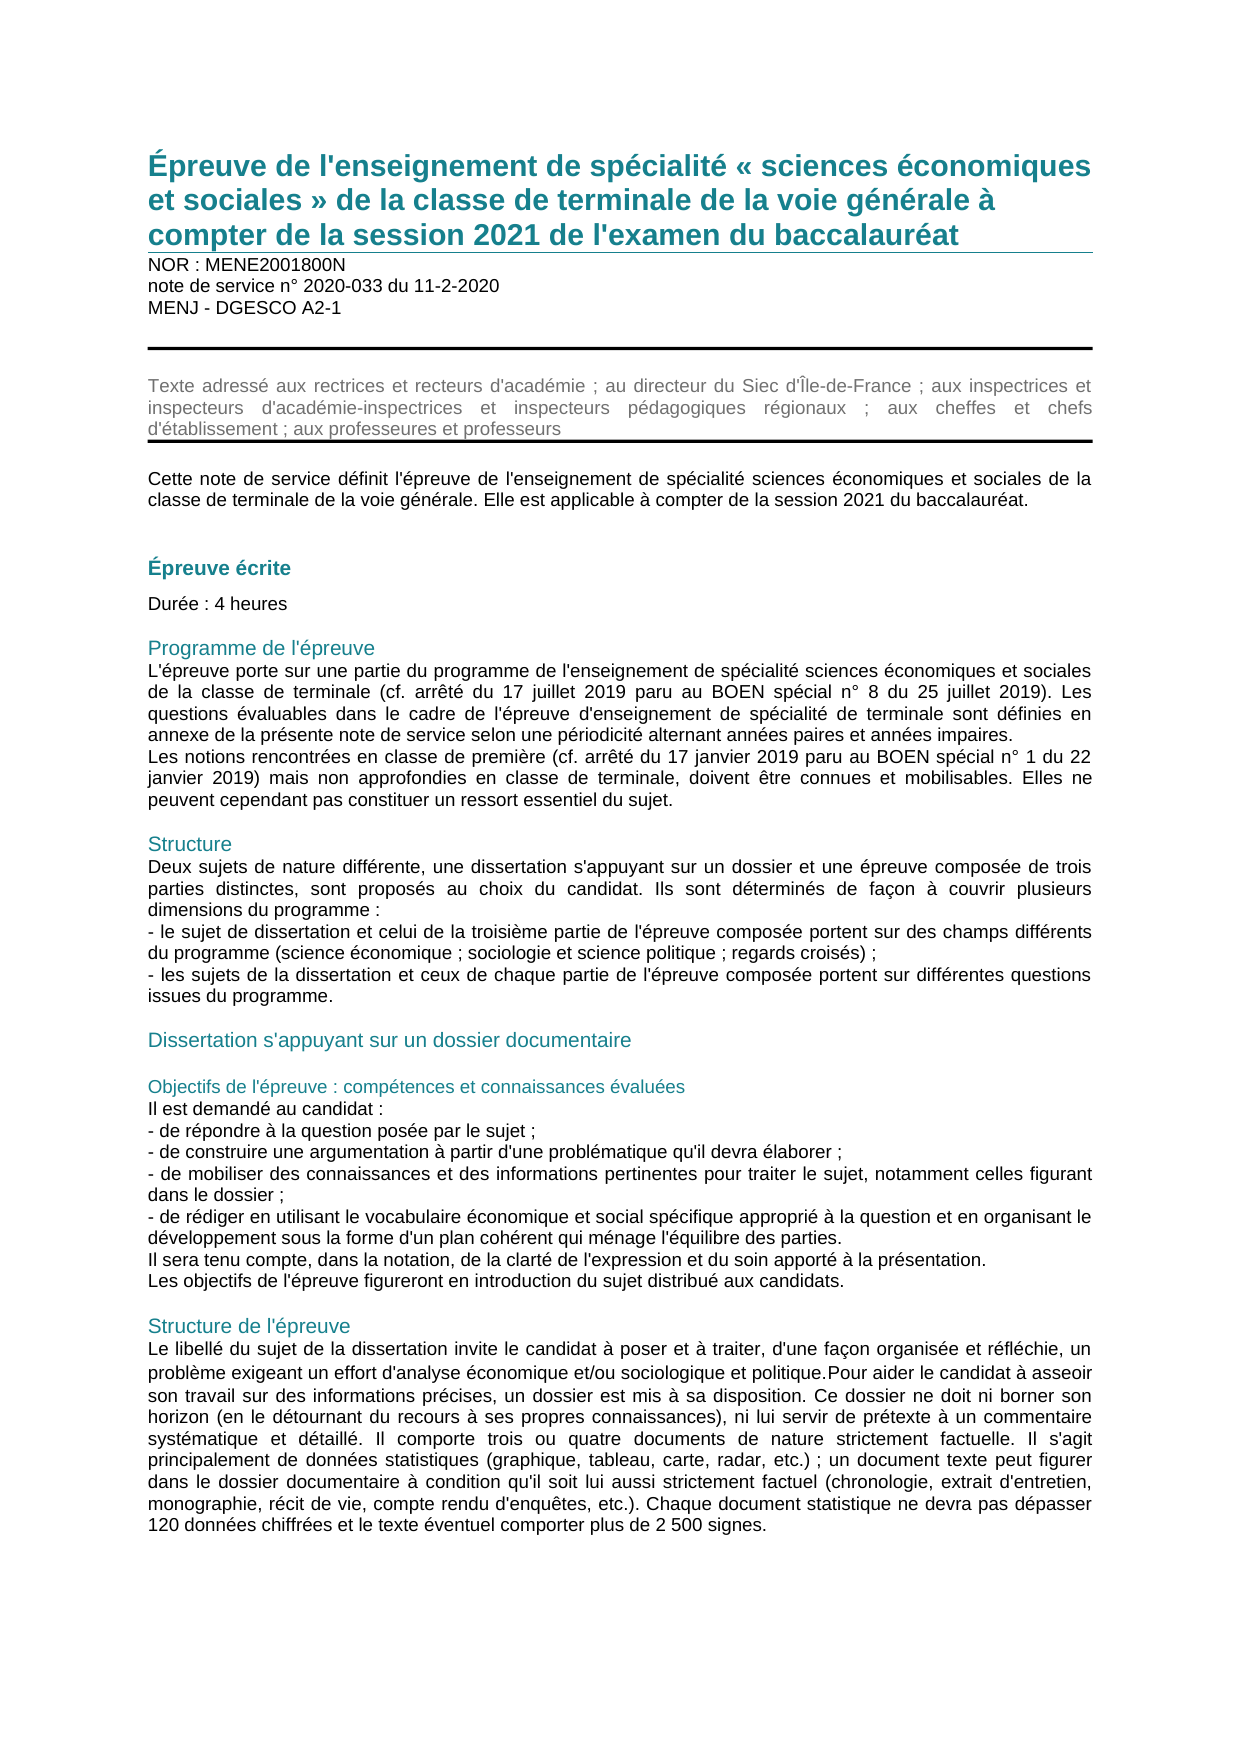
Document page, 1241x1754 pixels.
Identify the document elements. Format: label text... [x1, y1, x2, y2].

text Objectifs de l'épreuve : compétences et connaissances évaluées [148, 1076, 1093, 1098]
text Le libellé du sujet de la dissertation invite le candidat à poser et à traiter, d'une façon organisée et réfléchie, un problème exigeant un effort d'analyse économique et/ou sociologique et politique. Pour aider le candidat à asseoir son travail sur des informations précises, un dossier est mis à sa disposition. Ce dossier ne doit ni borner son horizon (en le détournant du recours à ses propres connaissances), ni lui servir de prétexte à un commentaire systématique et détaillé. Il comporte trois ou quatre documents de nature strictement factuelle. Il s'agit principalement de données statistiques (graphique, tableau, carte, radar, etc.) ; un document texte peut figurer dans le dossier documentaire à condition qu'il soit lui aussi strictement factuel (chronologie, extrait d'entretien, monographie, récit de vie, compte rendu d'enquêtes, etc.). Chaque document statistique ne devra pas dépasser 120 données chiffrées et le texte éventuel comporter plus de 2 500 signes. [148, 1337, 1093, 1535]
text Épreuve de l'enseignement de spécialité « sciences économiques et sociales » de la classe de terminale de la voie générale à compter de la session 2021 de l'examen du baccalauréat [148, 148, 1093, 252]
text Structure de l'épreuve [148, 1313, 1093, 1337]
text - de répondre à la question posée par le sujet ; [148, 1119, 1093, 1141]
text Texte adressé aux rectrices et recteurs d'académie ; au directeur du Siec d'Île-de-France ; aux inspectrices et inspecteurs d'académie-inspectrices et inspecteurs pédagogiques régionaux ; aux cheffes et chefs d'établissement ; aux professeures et professeurs [148, 375, 1093, 439]
text Il est demandé au candidat : [148, 1098, 1093, 1119]
text MENJ - DGESCO A2-1 [148, 297, 1093, 318]
text - de rédiger en utilisant le vocabulaire économique et social spécifique approprié à la question et en organisant le développement sous la forme d'un plan cohérent qui ménage l'équilibre des parties. [148, 1206, 1093, 1249]
text Les objectifs de l'épreuve figureront en introduction du sujet distribué aux candidats. [148, 1270, 1093, 1292]
text Les notions rencontrées en classe de première (cf. arrêté du 17 janvier 2019 paru au BOEN spécial n° 1 du 22 janvier 2019) mais non approfondies en classe de terminale, doivent être connues et mobilisables. Elles ne peuvent cependant pas constituer un ressort essentiel du sujet. [148, 746, 1093, 810]
text - de construire une argumentation à partir d'une problématique qu'il devra élaborer ; [148, 1141, 1093, 1162]
text Épreuve écrite [148, 556, 1093, 580]
text - de mobiliser des connaissances et des informations pertinentes pour traiter le sujet, notamment celles figurant dans le dossier ; [148, 1162, 1093, 1206]
text - le sujet de dissertation et celui de la troisième partie de l'épreuve composée portent sur des champs différents du programme (science économique ; sociologie et science politique ; regards croisés) ; [148, 921, 1093, 964]
text Programme de l'épreuve [148, 635, 1093, 659]
text Structure [148, 832, 1093, 856]
text Deux sujets de nature différente, une dissertation s'appuyant sur un dossier et une épreuve composée de trois parties distinctes, sont proposés au choix du candidat. Ils sont déterminés de façon à couvrir plusieurs dimensions du programme : [148, 856, 1093, 921]
text NOR : MENE2001800N [148, 253, 1093, 275]
text L'épreuve porte sur une partie du programme de l'enseignement de spécialité sciences économiques et sociales de la classe de terminale (cf. arrêté du 17 juillet 2019 paru au BOEN spécial n° 8 du 25 juillet 2019). Les questions évaluables dans le cadre de l'épreuve d'enseignement de spécialité de terminale sont définies en annexe de la présente note de service selon une périodicité alternant années paires et années impaires. [148, 659, 1093, 746]
text Durée : 4 heures [148, 592, 1093, 614]
text note de service n° 2020-033 du 11-2-2020 [148, 275, 1093, 297]
text Il sera tenu compte, dans la notation, de la clarté de l'expression et du soin apporté à la présentation. [148, 1249, 1093, 1270]
text - les sujets de la dissertation et ceux de chaque partie de l'épreuve composée portent sur différentes questions issues du programme. [148, 964, 1093, 1007]
text Cette note de service définit l'épreuve de l'enseignement de spécialité sciences économiques et sociales de la classe de terminale de la voie générale. Elle est applicable à compter de la session 2021 du baccalauréat. [148, 468, 1093, 511]
text Dissertation s'appuyant sur un dossier documentaire [148, 1028, 1093, 1052]
